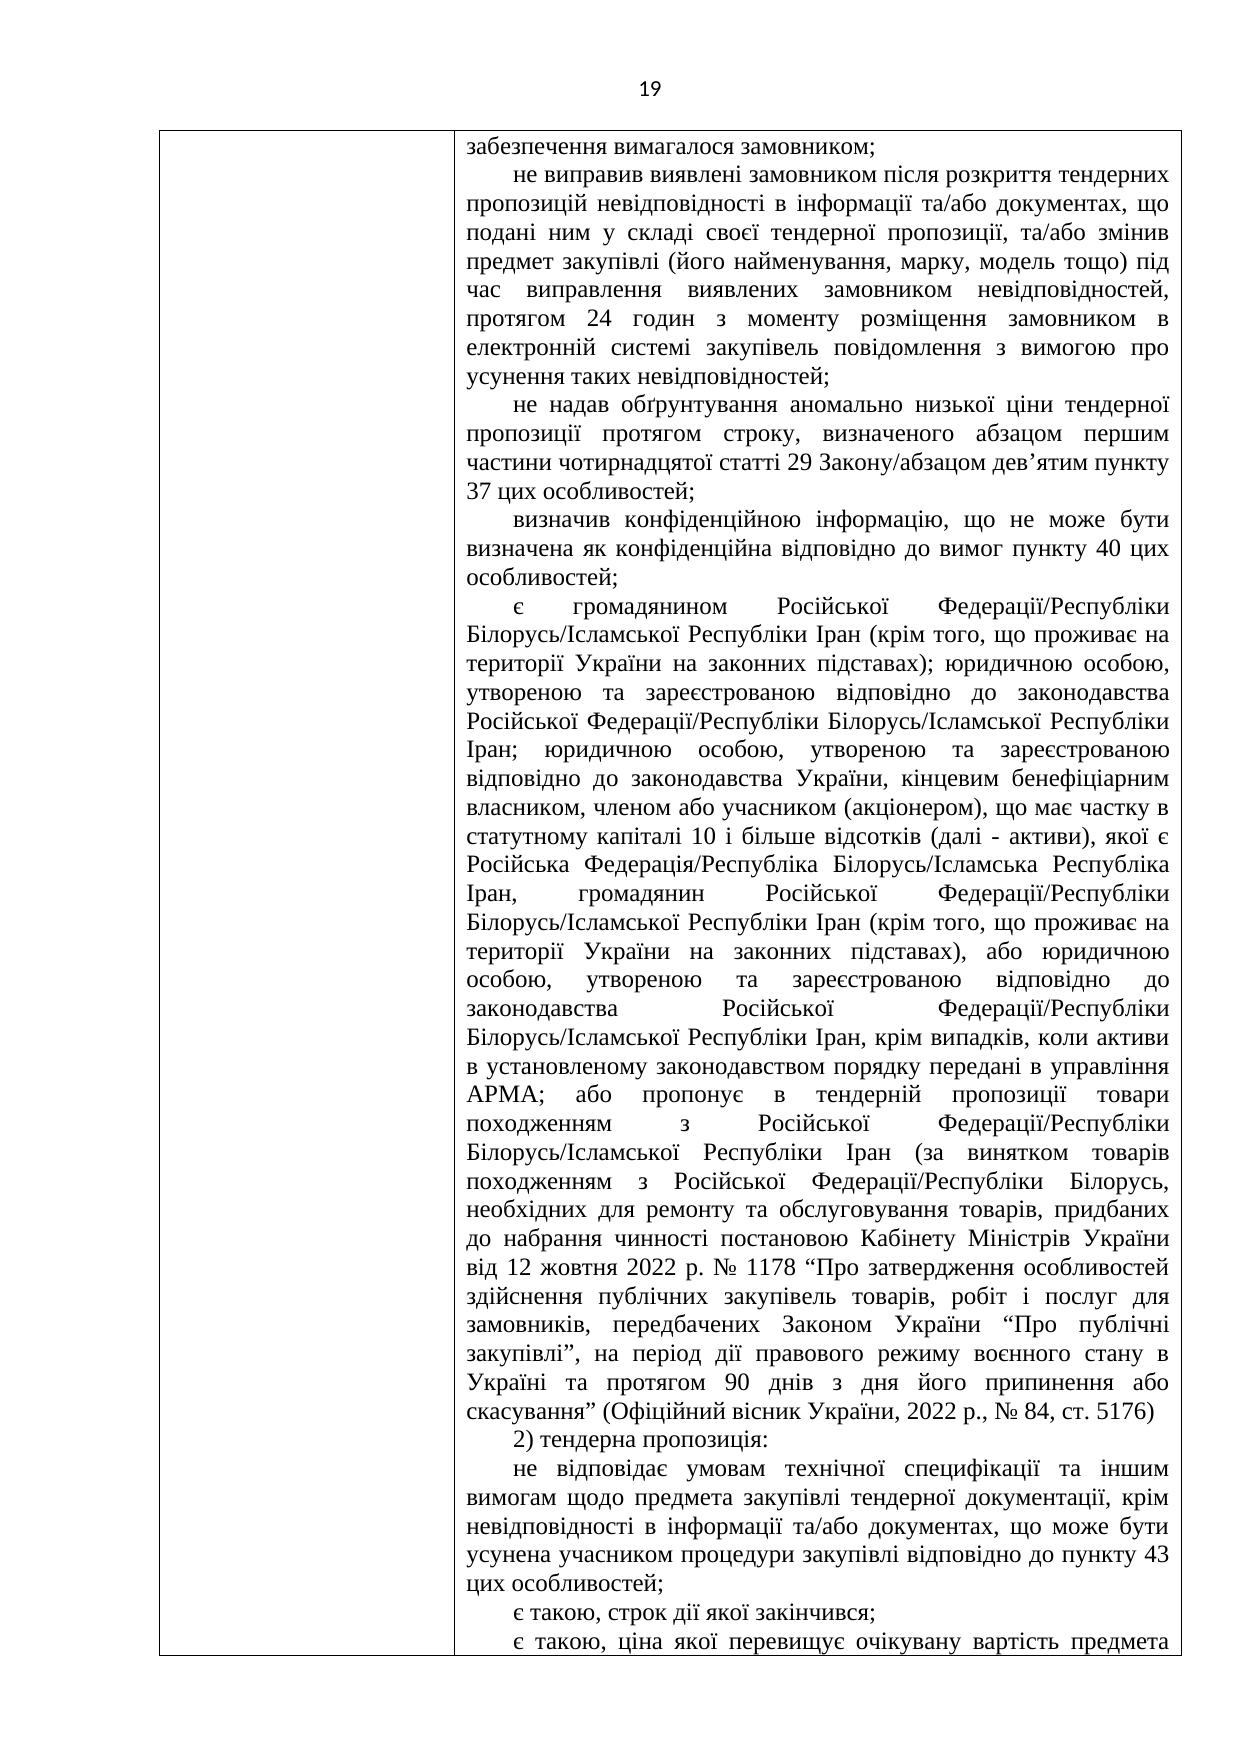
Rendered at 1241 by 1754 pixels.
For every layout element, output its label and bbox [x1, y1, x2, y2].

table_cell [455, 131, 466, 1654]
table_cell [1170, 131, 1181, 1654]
table_cell [160, 131, 454, 1654]
